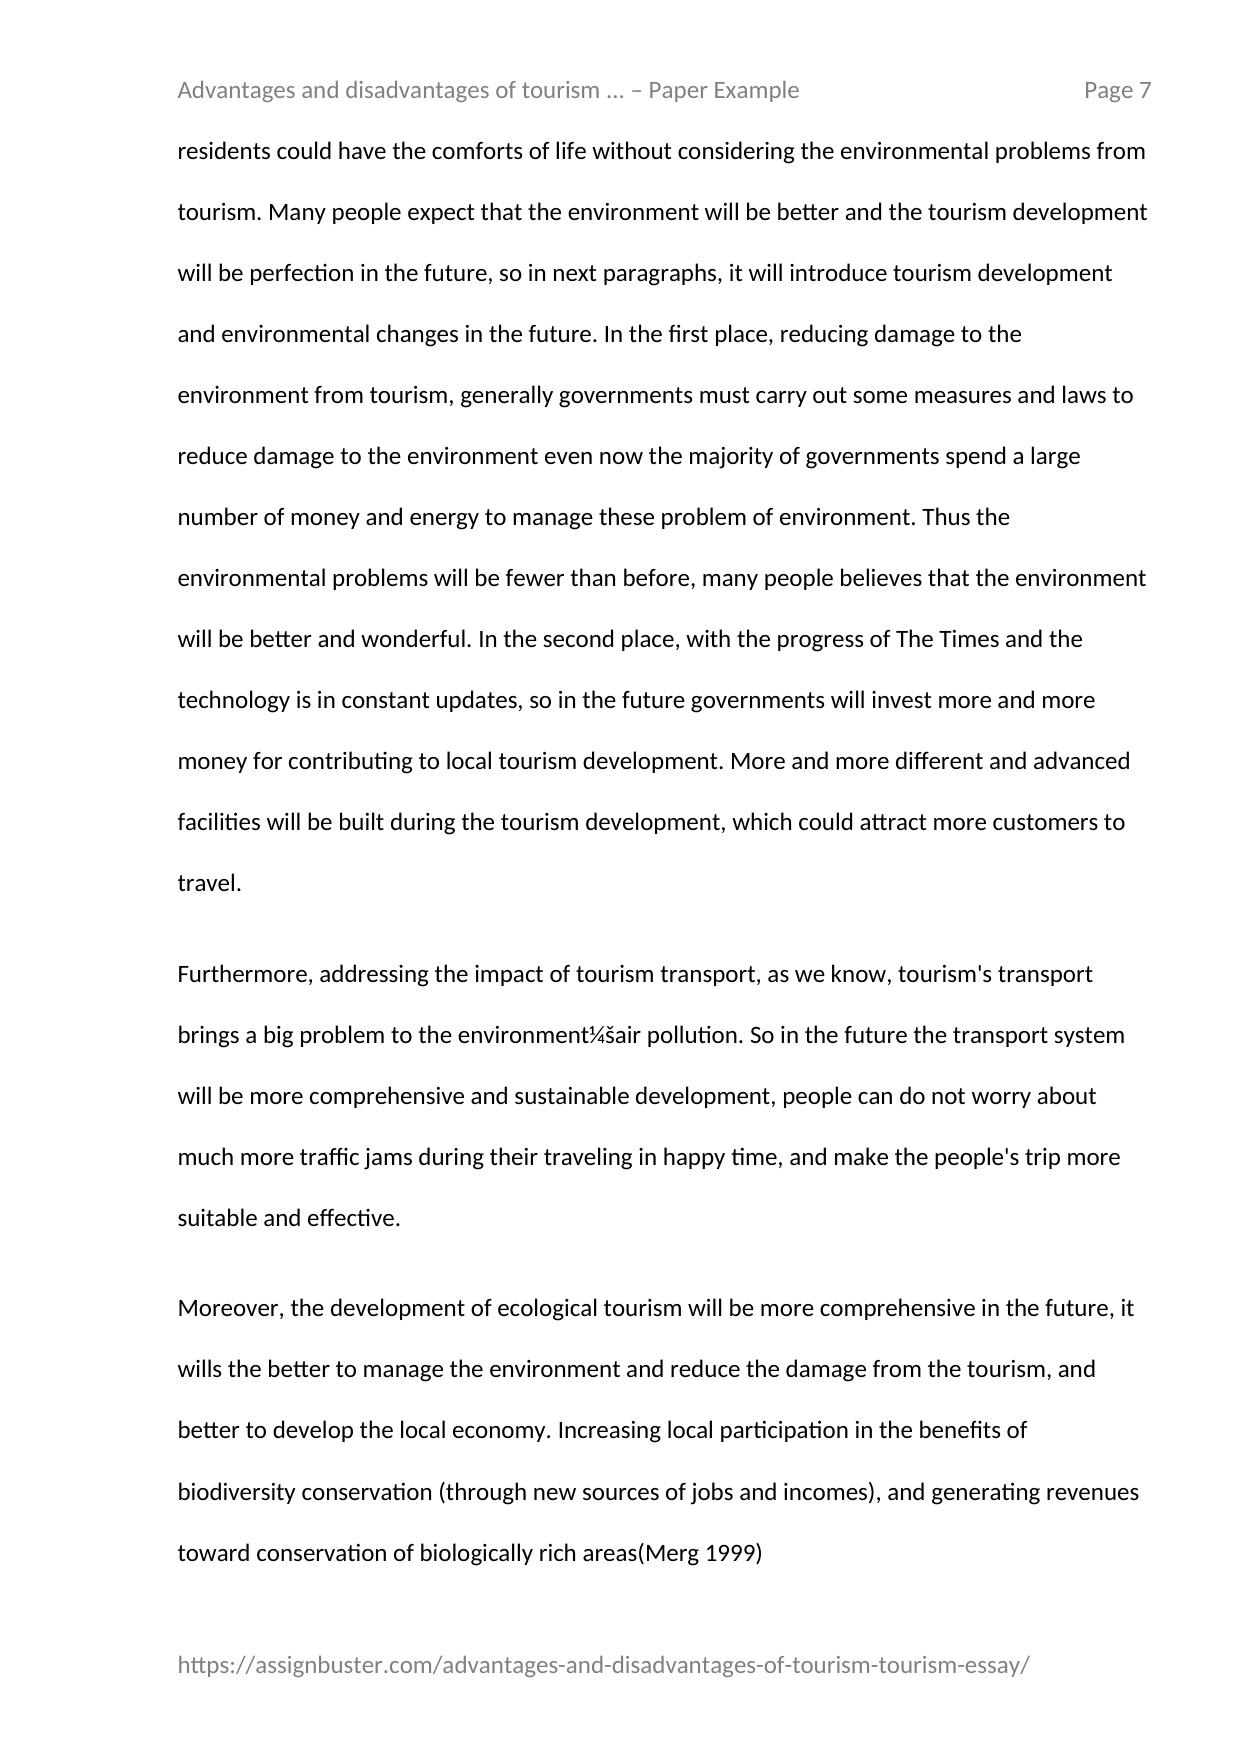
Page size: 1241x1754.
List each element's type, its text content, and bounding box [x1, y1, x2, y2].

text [177, 135, 1152, 898]
text Moreover, the development of ecological tourism will be more comprehensive in the future, it wills the better to manage the environment and reduce the damage from the tourism, and better to develop the local economy. Increasing local participation in the benefits of biodiversity conservation (through new sources of jobs and incomes), and generating revenues toward conservation of biologically rich areas(Merg 1999) [177, 1292, 1152, 1567]
text Furthermore, addressing the impact of tourism transport, as we know, tourism's transport brings a big problem to the environment¼šair pollution. So in the future the transport system will be more comprehensive and sustainable development, people can do not worry about much more traffic jams during their traveling in happy time, and make the people's trip more suitable and effective. [177, 958, 1152, 1232]
